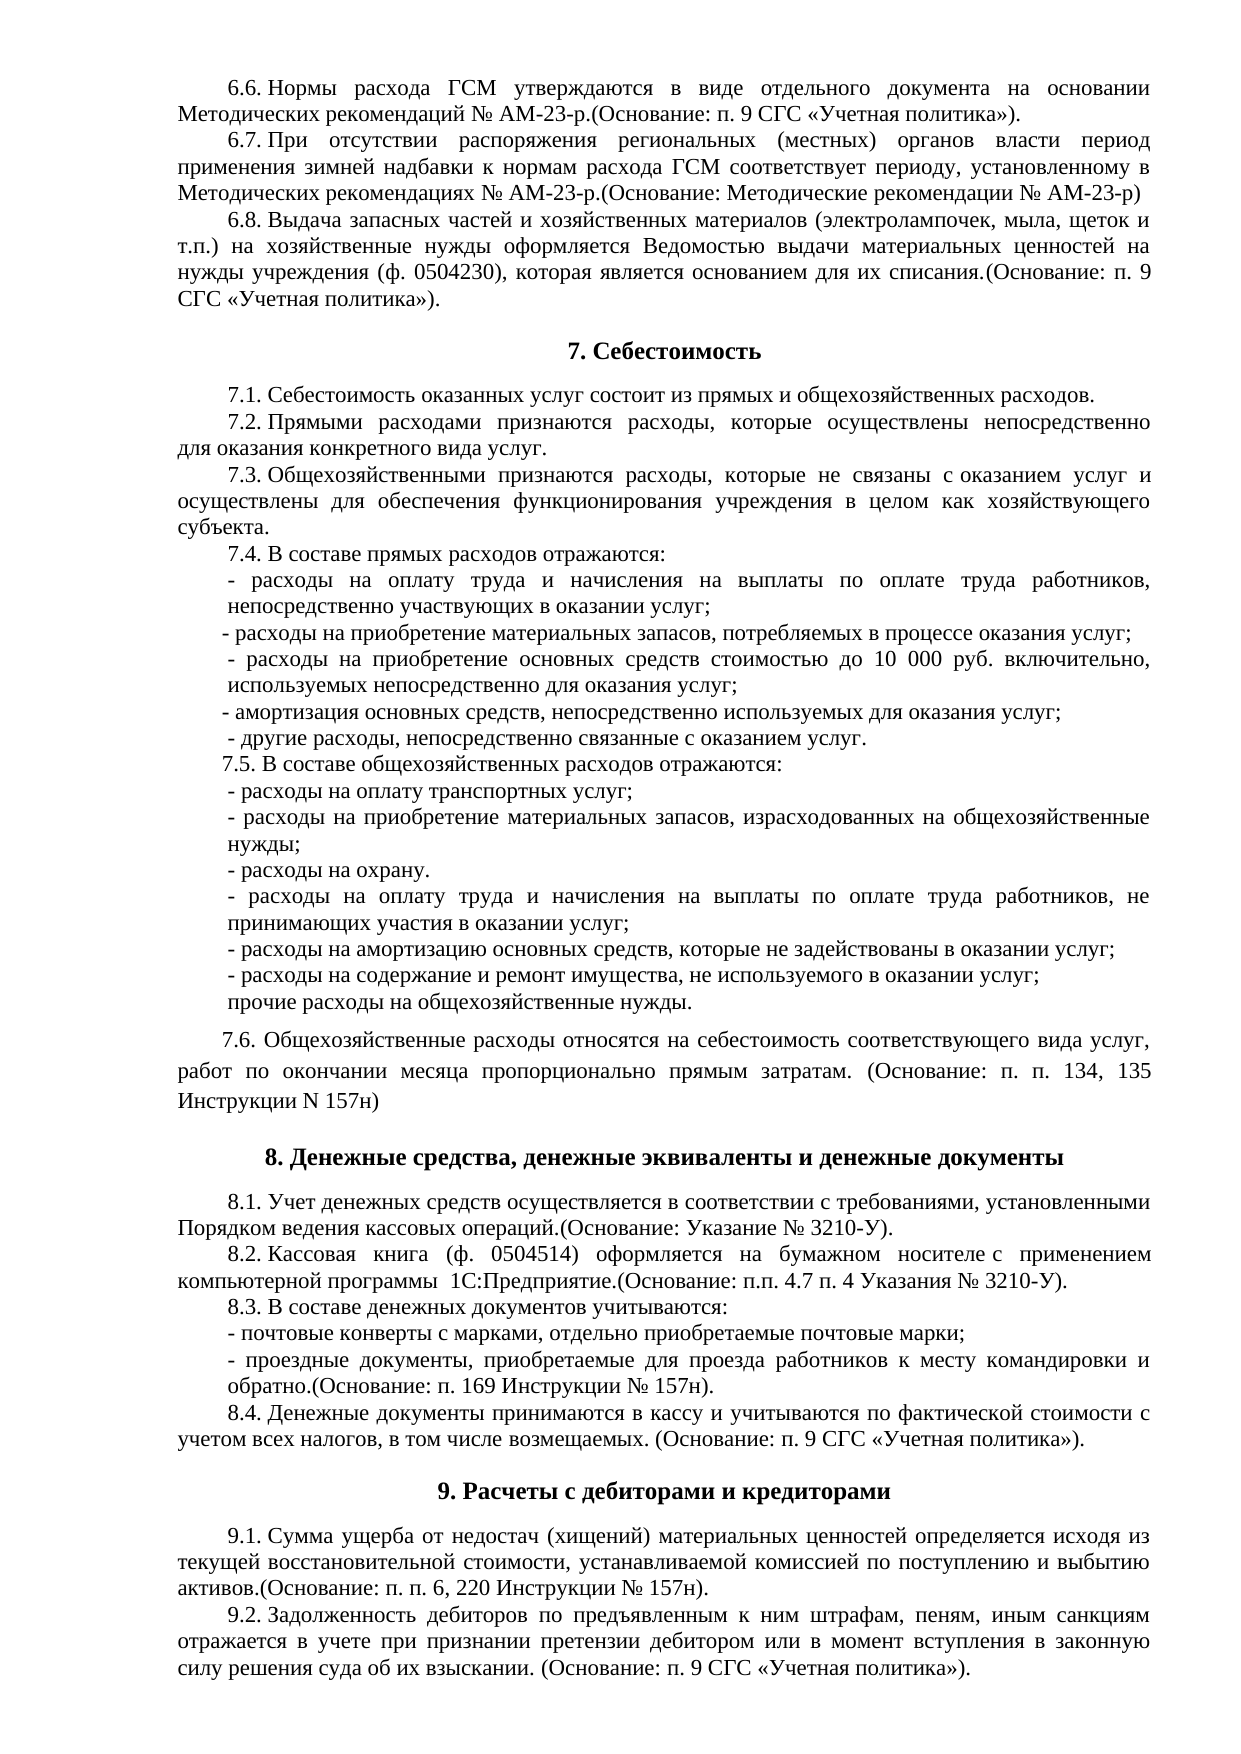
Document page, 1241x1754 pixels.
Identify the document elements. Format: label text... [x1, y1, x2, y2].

subtitle - расходы на оплату труда и начисления на выплаты по оплате труда работников, непосредственно участвующих в оказании услуг; [227, 566, 1152, 619]
subtitle - амортизация основных средств, непосредственно используемых для оказания услуг; [177, 698, 1152, 724]
subtitle Себестоимость [177, 336, 1152, 365]
subtitle - расходы на приобретение материальных запасов, израсходованных на общехозяйственные нужды; [227, 803, 1152, 856]
subtitle Себестоимость оказанных услуг состоит из прямых и общехозяйственных расходов. [177, 382, 1152, 408]
subtitle - расходы на оплату транспортных услуг; [227, 777, 1152, 803]
subtitle Денежные документы принимаются в кассу и учитываются по фактической стоимости с учетом всех налогов, в том числе возмещаемых. (Основание: п. 9 СГС «Учетная политика»). [177, 1398, 1152, 1451]
subtitle 7.6. Общехозяйственные расходы относятся на себестоимость соответствующего вида услуг, работ по окончании месяца пропорционально прямым затратам. (Основание: п. п. 134, 135 Инструкции N 157н) [177, 1027, 1152, 1113]
subtitle Задолженность дебиторов по предъявленным к ним штрафам, пеням, иным санкциям отражается в учете при признании претензии дебитором или в момент вступления в законную силу решения суда об их взыскании. (Основание: п. 9 СГС «Учетная политика»). [177, 1601, 1152, 1680]
subtitle - расходы на охрану. [227, 856, 1152, 882]
subtitle Сумма ущерба от недостач (хищений) материальных ценностей определяется исходя из текущей восстановительной стоимости, устанавливаемой комиссией по поступлению и выбытию активов.(Основание: п. п. 6, 220 Инструкции № 157н). [177, 1522, 1152, 1601]
text 7.5. В составе общехозяйственных расходов отражаются: [177, 751, 1152, 777]
subtitle Общехозяйственными признаются расходы, которые не связаны с оказанием услуг и осуществлены для обеспечения функционирования учреждения в целом как хозяйствующего субъекта. [177, 461, 1152, 540]
subtitle - другие расходы, непосредственно связанные с оказанием услуг. [227, 724, 1152, 751]
subtitle - расходы на приобретение основных средств стоимостью до 10 000 руб. включительно, используемых непосредственно для оказания услуг; [227, 645, 1152, 698]
subtitle Выдача запасных частей и хозяйственных материалов (электролампочек, мыла, щеток и т.п.) на хозяйственные нужды оформляется Ведомостью выдачи материальных ценностей на нужды учреждения (ф. 0504230), которая является основанием для их списания.(Основание: п. 9 СГС «Учетная политика»). [177, 206, 1152, 311]
subtitle - расходы на амортизацию основных средств, которые не задействованы в оказании услуг; [227, 935, 1152, 961]
subtitle Кассовая книга (ф. 0504514) оформляется на бумажном носителе с применением компьютерной программы 1С:Предприятие.(Основание: п.п. 4.7 п. 4 Указания № 3210-У). [177, 1240, 1152, 1293]
subtitle прочие расходы на общехозяйственные нужды. [227, 988, 1152, 1014]
subtitle Нормы расхода ГСМ утверждаются в виде отдельного документа на основании Методических рекомендаций № АМ-23-р.(Основание: п. 9 СГС «Учетная политика»). [177, 74, 1152, 127]
subtitle - проездные документы, приобретаемые для проезда работников к месту командировки и обратно.(Основание: п. 169 Инструкции № 157н). [227, 1346, 1152, 1398]
subtitle Прямыми расходами признаются расходы, которые осуществлены непосредственно для оказания конкретного вида услуг. [177, 408, 1152, 461]
subtitle Учет денежных средств осуществляется в соответствии с требованиями, установленными Порядком ведения кассовых операций.(Основание: Указание № 3210-У). [177, 1188, 1152, 1240]
subtitle - почтовые конверты с марками, отдельно приобретаемые почтовые марки; [227, 1319, 1152, 1346]
subtitle - расходы на приобретение материальных запасов, потребляемых в процессе оказания услуг; [177, 619, 1152, 645]
subtitle В составе прямых расходов отражаются: [177, 540, 1152, 566]
subtitle В составе денежных документов учитываются: [177, 1293, 1152, 1319]
subtitle При отсутствии распоряжения региональных (местных) органов власти период применения зимней надбавки к нормам расхода ГСМ соответствует периоду, установленному в Методических рекомендациях № АМ-23-р.(Основание: Методические рекомендации № АМ-23-р) [177, 127, 1152, 206]
subtitle Расчеты с дебиторами и кредиторами [177, 1476, 1152, 1505]
subtitle - расходы на оплату труда и начисления на выплаты по оплате труда работников, не принимающих участия в оказании услуг; [227, 882, 1152, 935]
subtitle - расходы на содержание и ремонт имущества, не используемого в оказании услуг; [227, 961, 1152, 988]
subtitle Денежные средства, денежные эквиваленты и денежные документы [177, 1142, 1152, 1171]
